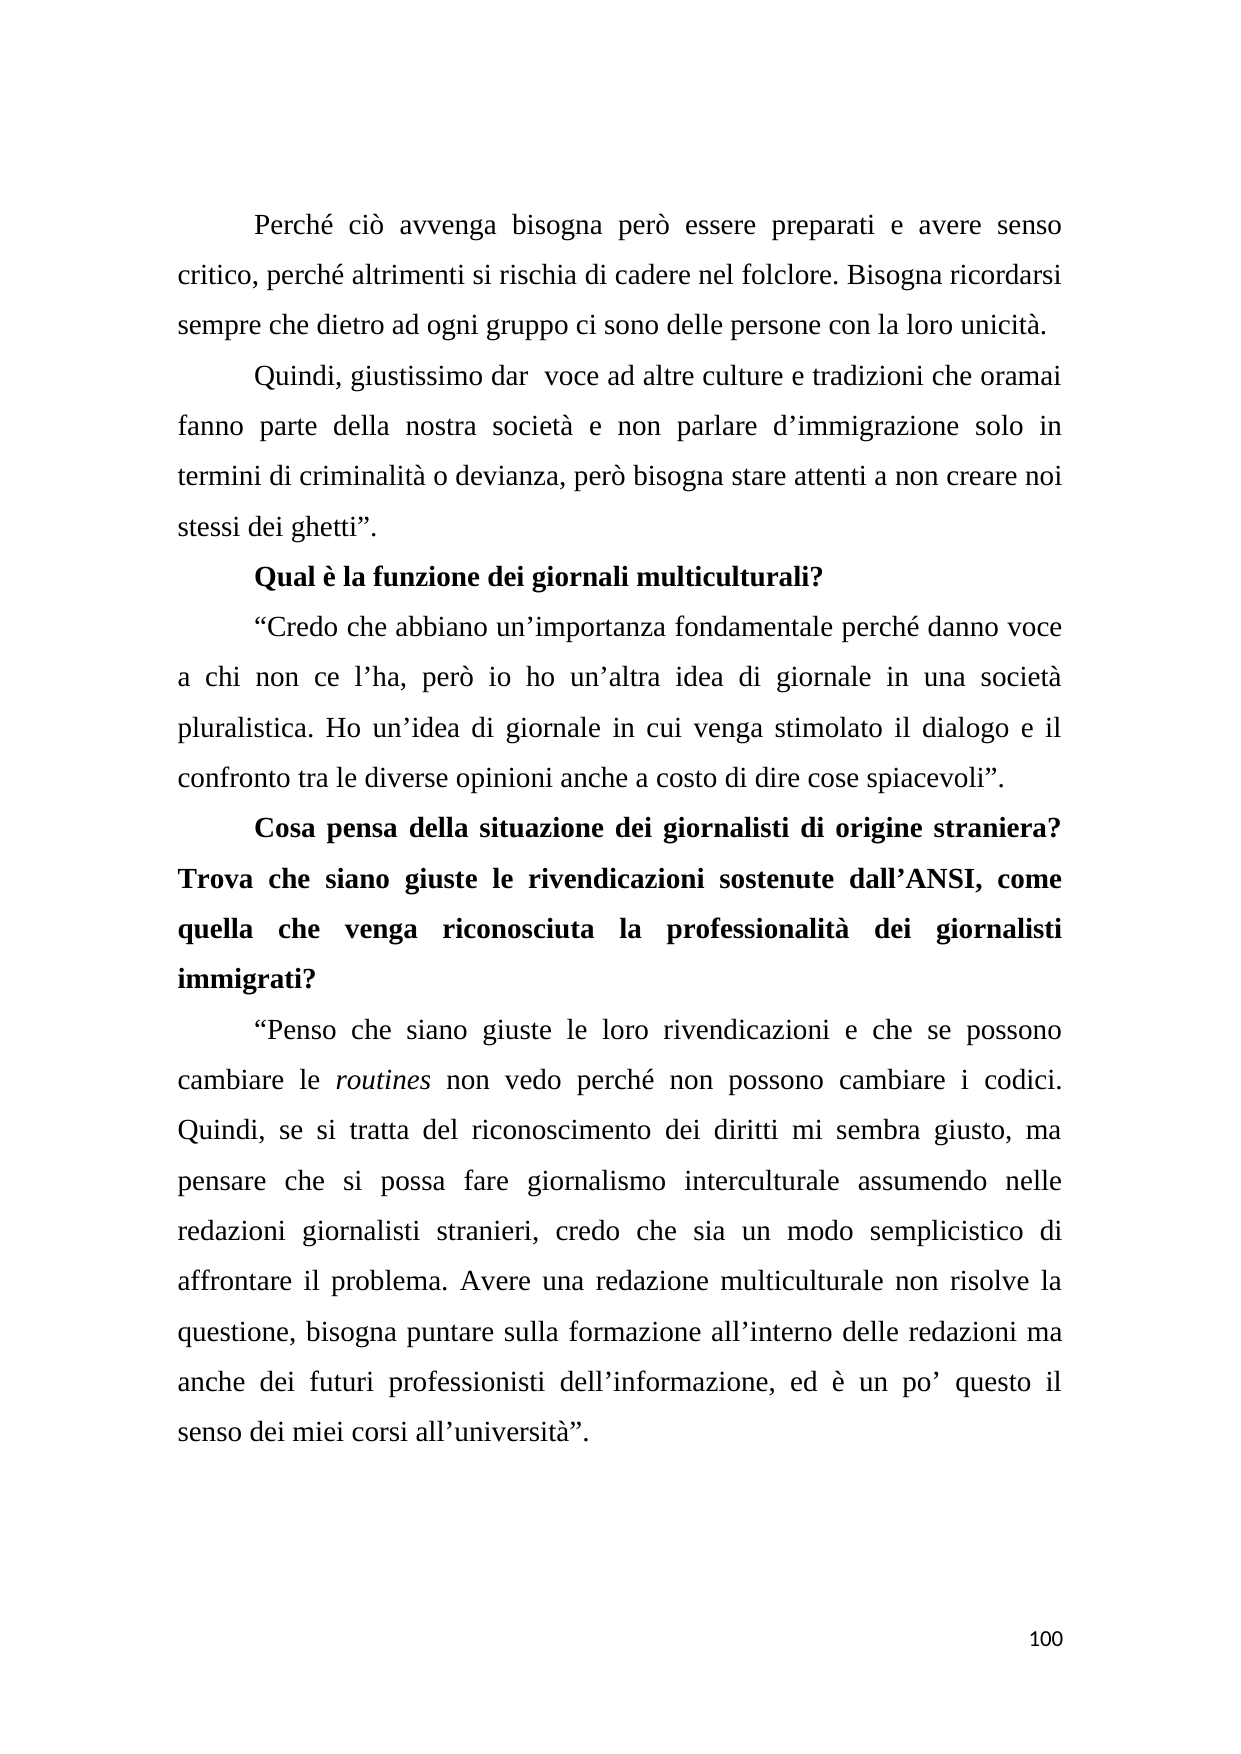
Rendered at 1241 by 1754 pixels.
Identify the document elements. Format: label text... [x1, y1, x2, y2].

text “Penso che siano giuste le loro rivendicazioni e che se possono cambiare le routines non vedo perché non possono cambiare i codici. Quindi, se si tratta del riconoscimento dei diritti mi sembra giusto, ma pensare che si possa fare giornalismo interculturale assumendo nelle redazioni giornalisti stranieri, credo che sia un modo semplicistico di affrontare il problema. Avere una redazione multiculturale non risolve la questione, bisogna puntare sulla formazione all’interno delle redazioni ma anche dei futuri professionisti dell’informazione, ed è un po’ questo il senso dei miei corsi all’università”. [177, 1012, 1063, 1448]
text Qual è la funzione dei giornali multiculturali? [177, 559, 1063, 592]
text Perché ciò avvenga bisogna però essere preparati e avere senso critico, perché altrimenti si rischia di cadere nel folclore. Bisogna ricordarsi sempre che dietro ad ogni gruppo ci sono delle persone con la loro unicità. [177, 207, 1063, 341]
text Quindi, giustissimo dar voce ad altre culture e tradizioni che oramai fanno parte della nostra società e non parlare d’immigrazione solo in termini di criminalità o devianza, però bisogna stare attenti a non creare noi stessi dei ghetti”. [177, 358, 1063, 542]
text “Credo che abbiano un’importanza fondamentale perché danno voce a chi non ce l’ha, però io ho un’altra idea di giornale in una società pluralistica. Ho un’idea di giornale in cui venga stimolato il dialogo e il confronto tra le diverse opinioni anche a costo di dire cose spiacevoli”. [177, 609, 1063, 794]
text Cosa pensa della situazione dei giornalisti di origine straniera? Trova che siano giuste le rivendicazioni sostenute dall’ANSI, come quella che venga riconosciuta la professionalità dei giornalisti immigrati? [177, 811, 1063, 995]
